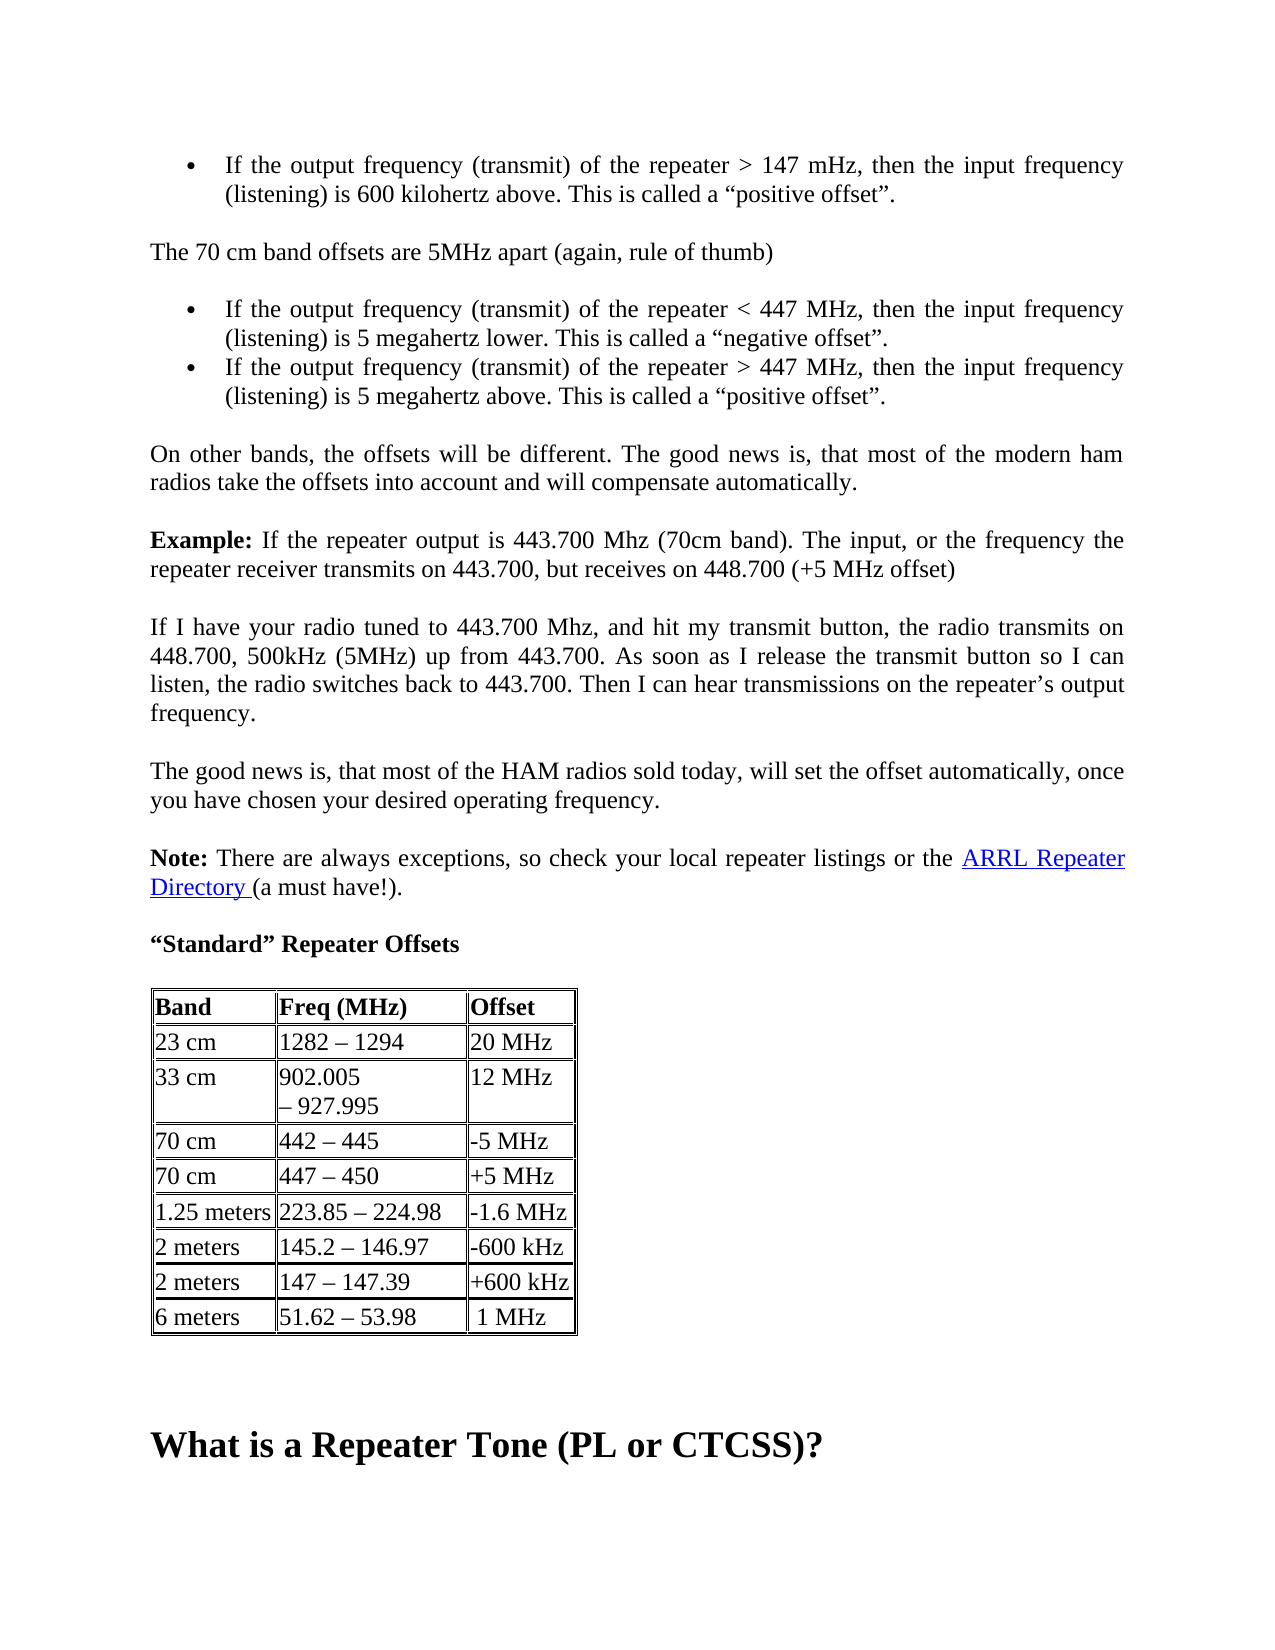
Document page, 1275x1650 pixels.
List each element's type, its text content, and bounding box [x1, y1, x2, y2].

text Note: There are always exceptions, so check your local repeater listings or the ARRL Repeater Directory (a must have!). [150, 843, 1125, 900]
table_cell -5 MHz [468, 1122, 576, 1157]
table_header Band [154, 991, 277, 1023]
table_cell 1282 – 1294 [278, 1026, 466, 1058]
table_cell -1.6 MHz [468, 1192, 576, 1227]
text On other bands, the offsets will be different. The good news is, that most of the modern ham radios take the offsets into account and will compensate automatically. [150, 439, 1125, 496]
table_cell 902.005 – 927.995 [278, 1061, 466, 1122]
table_cell 145.2 – 146.97 [278, 1230, 466, 1262]
table_header Offset [468, 991, 574, 1023]
table_cell 2 meters [152, 1227, 277, 1262]
table_cell +600 kHz [469, 1262, 574, 1297]
table_cell 51.62 – 53.98 [277, 1300, 467, 1332]
table_cell 147 – 147.39 [278, 1265, 466, 1297]
list If the output frequency (transmit) of the repeater > 447 MHz, then the input frequency (listening) is 5 megahertz above. This is called a “positive offset”. [187, 352, 1125, 409]
list If the output frequency (transmit) of the repeater > 147 mHz, then the input frequency (listening) is 600 kilohertz above. This is called a “positive offset”. [187, 150, 1125, 207]
text The good news is, that most of the HAM radios sold today, will set the offset automatically, once you have chosen your desired operating frequency. [150, 756, 1125, 814]
table_header Freq (MHz) [277, 991, 467, 1023]
text “Standard” Repeater Offsets [150, 929, 1125, 958]
table_cell 20 MHz [468, 1023, 576, 1058]
table_cell 2 meters [154, 1262, 275, 1297]
table_cell 23 cm [152, 1023, 277, 1058]
table_cell 6 meters [154, 1297, 277, 1332]
text Example: If the repeater output is 443.700 Mhz (70cm band). The input, or the frequency the repeater receiver transmits on 443.700, but receives on 448.700 (+5 MHz offset) [150, 525, 1125, 583]
table_cell 33 cm [152, 1058, 277, 1122]
list If the output frequency (transmit) of the repeater < 447 MHz, then the input frequency (listening) is 5 megahertz lower. This is called a “negative offset”. [187, 294, 1125, 352]
table_cell 223.85 – 224.98 [278, 1195, 466, 1227]
text If I have your radio tuned to 443.700 Mhz, and hit my transmit button, the radio transmits on 448.700, 500kHz (5MHz) up from 443.700. As soon as I release the transmit button so I can listen, the radio switches back to 443.700. Then I can hear transmissions on the repeater’s output frequency. [150, 612, 1125, 727]
text What is a Repeater Tone (PL or CTCSS)? [150, 1422, 1125, 1466]
table_cell 70 cm [152, 1157, 277, 1192]
table_cell 442 – 445 [278, 1125, 466, 1157]
table_cell +5 MHz [468, 1157, 576, 1192]
table_cell -600 kHz [468, 1227, 576, 1262]
table_cell 70 cm [152, 1122, 277, 1157]
table_cell 447 – 450 [278, 1160, 466, 1192]
table_cell 1 MHz [468, 1297, 574, 1332]
table_cell 1.25 meters [152, 1192, 277, 1227]
text The 70 cm band offsets are 5MHz apart (again, rule of thumb) [150, 237, 1125, 265]
table_cell 12 MHz [468, 1058, 576, 1122]
